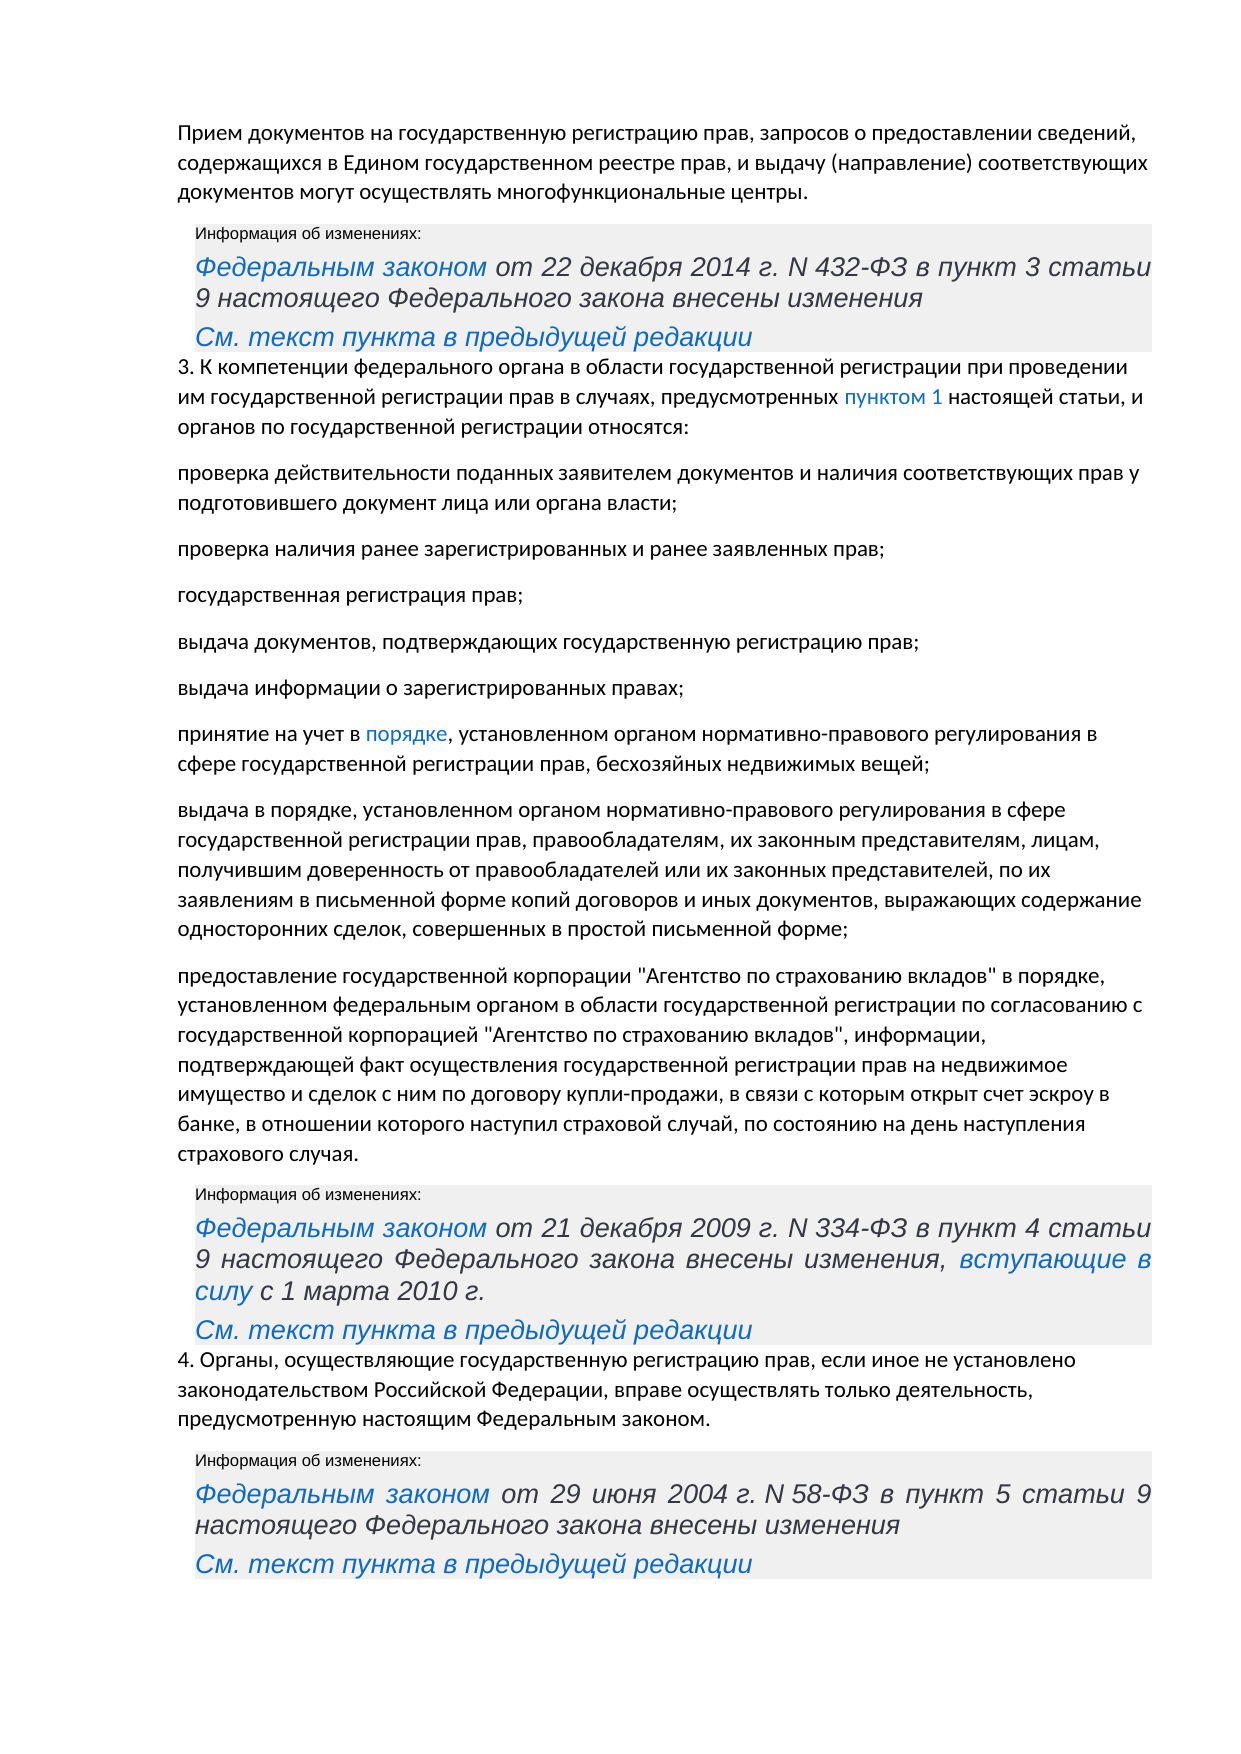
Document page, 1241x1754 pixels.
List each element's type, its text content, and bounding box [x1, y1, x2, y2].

text выдача документов, подтверждающих государственную регистрацию прав; [177, 627, 1152, 655]
text государственная регистрация прав; [177, 581, 1152, 608]
text Прием документов на государственную регистрацию прав, запросов о предоставлении сведений, содержащихся в Едином государственном реестре прав, и выдачу (направление) соответствующих документов могут осуществлять многофункциональные центры. [177, 118, 1152, 206]
text Федеральным законом от 29 июня 2004 г. N 58-ФЗ в пункт 5 статьи 9 настоящего Федерального закона внесены изменения [195, 1478, 1152, 1540]
text проверка действительности поданных заявителем документов и наличия соответствующих прав у подготовившего документ лица или органа власти; [177, 458, 1152, 516]
text Федеральным законом от 22 декабря 2014 г. N 432-ФЗ в пункт 3 статьи 9 настоящего Федерального закона внесены изменения [195, 251, 1152, 313]
text 4. Органы, осуществляющие государственную регистрацию прав, если иное не установлено законодательством Российской Федерации, вправе осуществлять только деятельность, предусмотренную настоящим Федеральным законом. [177, 1345, 1152, 1432]
text Информация об изменениях: [195, 1451, 1152, 1470]
text 3. К компетенции федерального органа в области государственной регистрации при проведении им государственной регистрации прав в случаях, предусмотренных пунктом 1 настоящей статьи, и органов по государственной регистрации относятся: [177, 352, 1152, 440]
text См. текст пункта в предыдущей редакции [195, 1314, 1152, 1345]
text Информация об изменениях: [195, 224, 1152, 243]
text См. текст пункта в предыдущей редакции [195, 1548, 1152, 1579]
text проверка наличия ранее зарегистрированных и ранее заявленных прав; [177, 534, 1152, 562]
text выдача информации о зарегистрированных правах; [177, 673, 1152, 701]
text См. текст пункта в предыдущей редакции [195, 321, 1152, 352]
text принятие на учет в порядке, установленном органом нормативно-правового регулирования в сфере государственной регистрации прав, бесхозяйных недвижимых вещей; [177, 719, 1152, 777]
text выдача в порядке, установленном органом нормативно-правового регулирования в сфере государственной регистрации прав, правообладателям, их законным представителям, лицам, получившим доверенность от правообладателей или их законных представителей, по их заявлениям в письменной форме копий договоров и иных документов, выражающих содержание односторонних сделок, совершенных в простой письменной форме; [177, 796, 1152, 942]
text Федеральным законом от 21 декабря 2009 г. N 334-ФЗ в пункт 4 статьи 9 настоящего Федерального закона внесены изменения, вступающие в силу с 1 марта 2010 г. [195, 1212, 1152, 1306]
text Информация об изменениях: [195, 1185, 1152, 1204]
text предоставление государственной корпорации "Агентство по страхованию вкладов" в порядке, установленном федеральным органом в области государственной регистрации по согласованию с государственной корпорацией "Агентство по страхованию вкладов", информации, подтверждающей факт осуществления государственной регистрации прав на недвижимое имущество и сделок с ним по договору купли-продажи, в связи с которым открыт счет эскроу в банке, в отношении которого наступил страховой случай, по состоянию на день наступления страхового случая. [177, 961, 1152, 1167]
